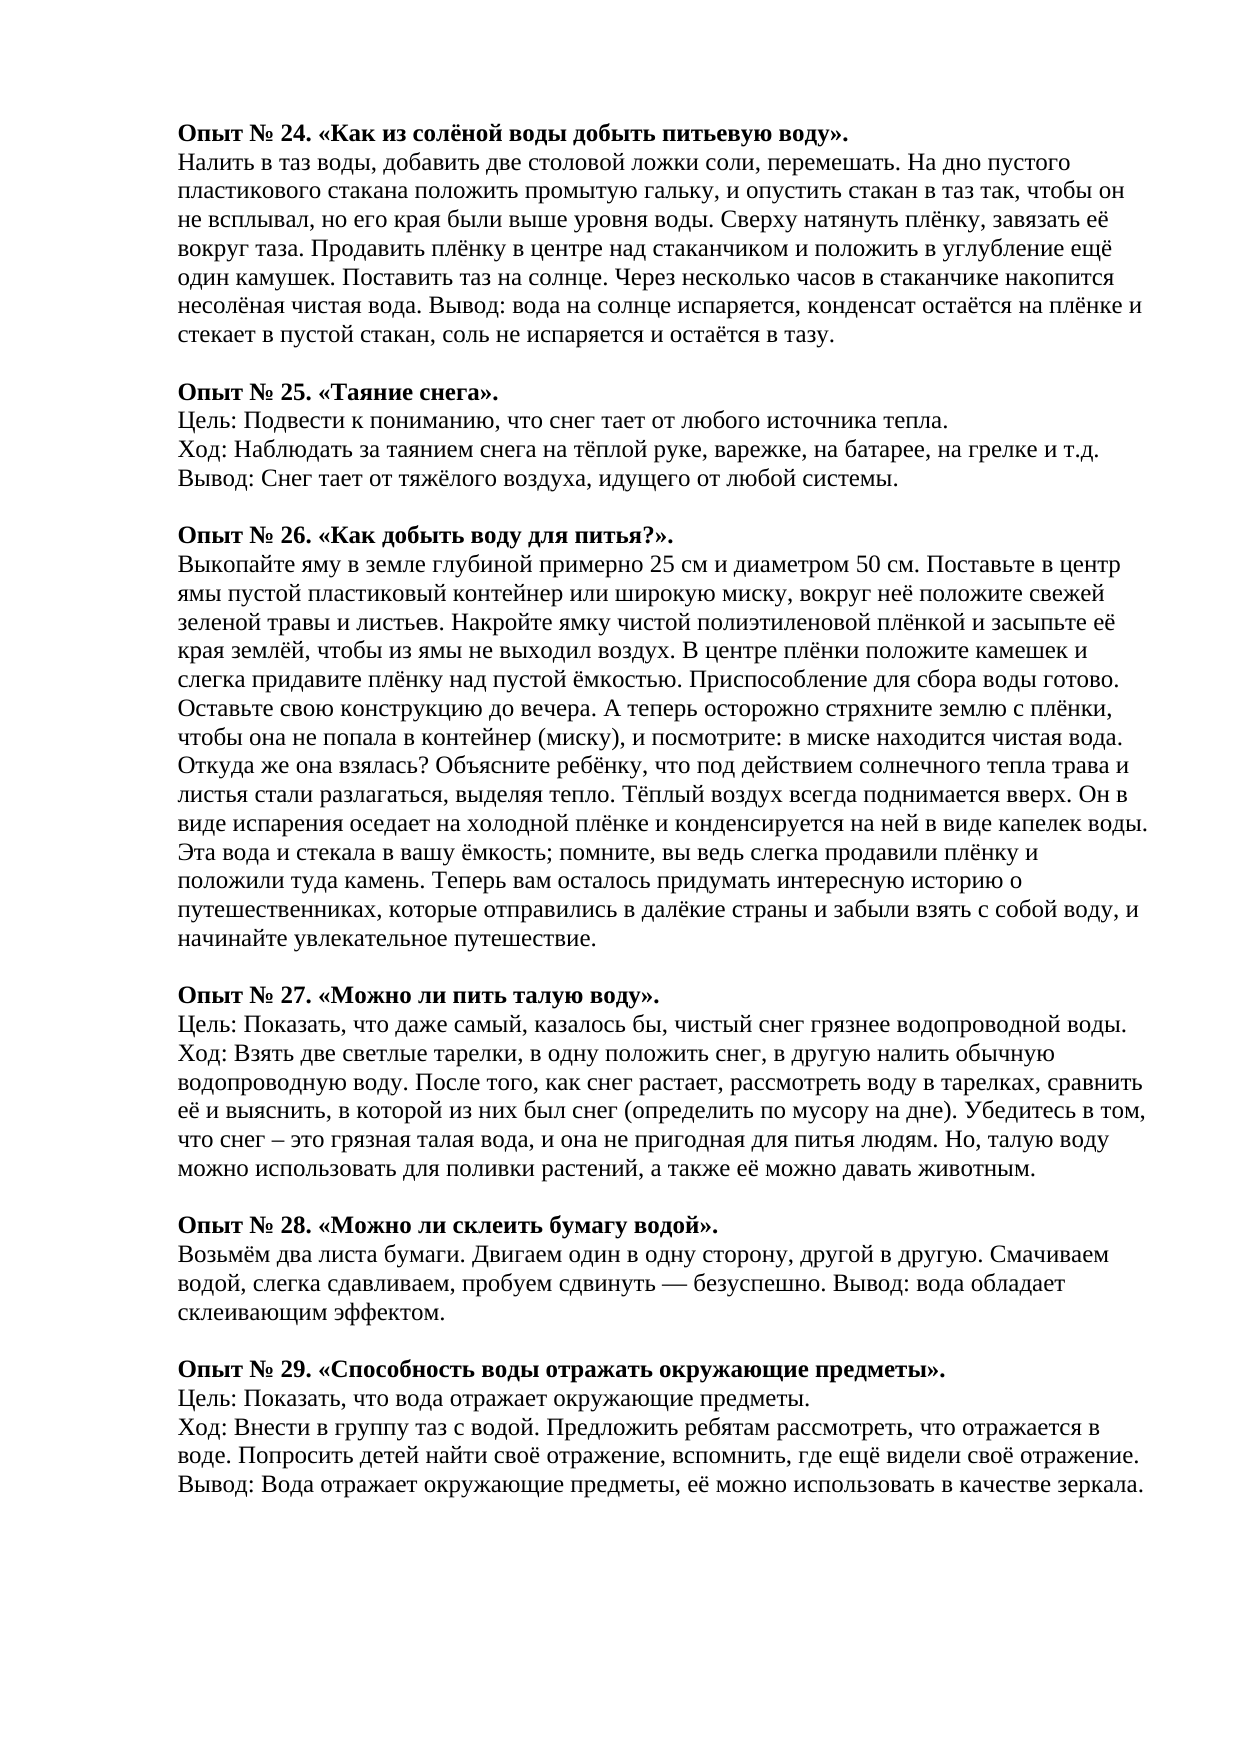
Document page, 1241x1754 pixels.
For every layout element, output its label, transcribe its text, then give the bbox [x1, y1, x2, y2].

text Ход: Взять две светлые тарелки, в одну положить снег, в другую налить обычную водопроводную воду. После того, как снег растает, рассмотреть воду в тарелках, сравнить её и выяснить, в которой из них был снег (определить по мусору на дне). Убедитесь в том, что снег – это грязная талая вода, и она не пригодная для питья людям. Но, талую воду можно использовать для поливки растений, а также её можно давать животным. [177, 1038, 1152, 1182]
text Опыт № 25. «Таяние снега». [177, 377, 1152, 406]
text Налить в таз воды, добавить две столовой ложки соли, перемешать. На дно пустого пластикового стакана положить промытую гальку, и опустить стакан в таз так, чтобы он не всплывал, но его края были выше уровня воды. Сверху натянуть плёнку, завязать её вокруг таза. Продавить плёнку в центре над стаканчиком и положить в углубление ещё один камушек. Поставить таз на солнце. Через несколько часов в стаканчике накопится несолёная чистая вода. Вывод: вода на солнце испаряется, конденсат остаётся на плёнке и стекает в пустой стакан, соль не испаряется и остаётся в тазу. [177, 147, 1152, 348]
text Цель: Показать, что даже самый, казалось бы, чистый снег грязнее водопроводной воды. [177, 1009, 1152, 1038]
text Опыт № 26. «Как добыть воду для питья?». [177, 521, 1152, 549]
text Цель: Подвести к пониманию, что снег тает от любого источника тепла. [177, 406, 1152, 434]
text Ход: Внести в группу таз с водой. Предложить ребятам рассмотреть, что отражается в воде. Попросить детей найти своё отражение, вспомнить, где ещё видели своё отражение. [177, 1412, 1152, 1469]
text Выкопайте яму в земле глубиной примерно 25 см и диаметром 50 см. Поставьте в центр ямы пустой пластиковый контейнер или широкую миску, вокруг неё положите свежей зеленой травы и листьев. Накройте ямку чистой полиэтиленовой плёнкой и засыпьте её края землёй, чтобы из ямы не выходил воздух. В центре плёнки положите камешек и слегка придавите плёнку над пустой ёмкостью. Приспособление для сбора воды готово. Оставьте свою конструкцию до вечера. А теперь осторожно стряхните землю с плёнки, чтобы она не попала в контейнер (миску), и посмотрите: в миске находится чистая вода. Откуда же она взялась? Объясните ребёнку, что под действием солнечного тепла трава и листья стали разлагаться, выделяя тепло. Тёплый воздух всегда поднимается вверх. Он в виде испарения оседает на холодной плёнке и конденсируется на ней в виде капелек воды. Эта вода и стекала в вашу ёмкость; помните, вы ведь слегка продавили плёнку и положили туда камень. Теперь вам осталось придумать интересную историю о путешественниках, которые отправились в далёкие страны и забыли взять с собой воду, и начинайте увлекательное путешествие. [177, 549, 1152, 952]
text Опыт № 24. «Как из солёной воды добыть питьевую воду». [177, 118, 1152, 147]
text Вывод: Вода отражает окружающие предметы, её можно использовать в качестве зеркала. [177, 1469, 1152, 1498]
text Опыт № 29. «Способность воды отражать окружающие предметы». [177, 1354, 1152, 1383]
text Возьмём два листа бумаги. Двигаем один в одну сторону, другой в другую. Смачиваем водой, слегка сдавливаем, пробуем сдвинуть — безуспешно. Вывод: вода обладает склеивающим эффектом. [177, 1239, 1152, 1326]
text Опыт № 27. «Можно ли пить талую воду». [177, 981, 1152, 1009]
text Цель: Показать, что вода отражает окружающие предметы. [177, 1383, 1152, 1412]
text Опыт № 28. «Можно ли склеить бумагу водой». [177, 1211, 1152, 1239]
text Ход: Наблюдать за таянием снега на тёплой руке, варежке, на батарее, на грелке и т.д. [177, 434, 1152, 463]
text Вывод: Снег тает от тяжёлого воздуха, идущего от любой системы. [177, 463, 1152, 492]
